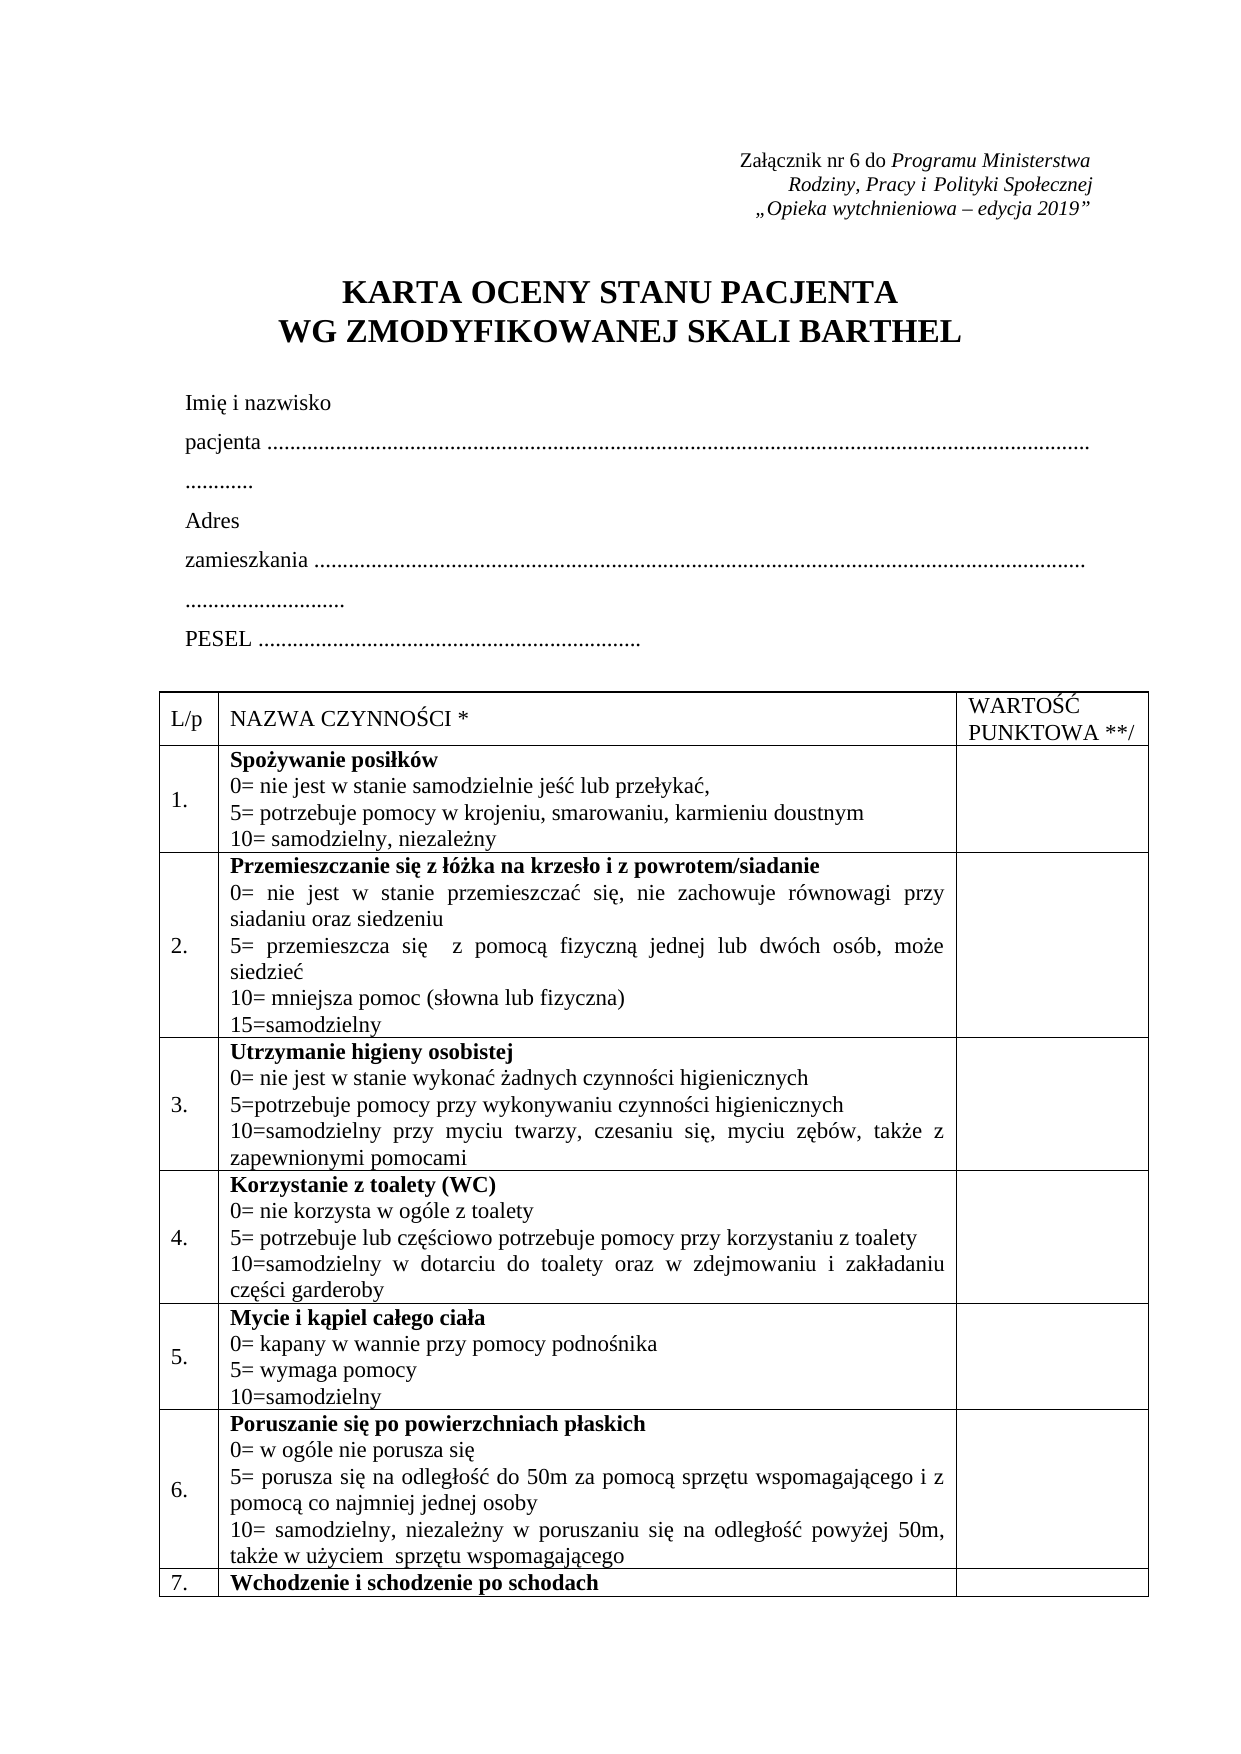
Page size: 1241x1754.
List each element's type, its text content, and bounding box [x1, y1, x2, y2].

table_cell 6. [160, 1410, 218, 1568]
table_cell Mycie i kąpiel całego ciała 0= kapany w wannie przy pomocy podnośnika 5= wymaga pomocy 10=samodzielny [219, 1304, 956, 1409]
text KARTA OCENY STANU PACJENTA [148, 272, 1093, 311]
table_cell 5. [160, 1304, 218, 1409]
table_cell Utrzymanie higieny osobistej 0= nie jest w stanie wykonać żadnych czynności higienicznych 5=potrzebuje pomocy przy wykonywaniu czynności higienicznych 10=samodzielny przy myciu twarzy, czesaniu się, myciu zębów, także z zapewnionymi pomocami [219, 1038, 956, 1170]
table_header L/p [160, 693, 218, 745]
table_cell Poruszanie się po powierzchniach płaskich 0= w ogóle nie porusza się 5= porusza się na odległość do 50m za pomocą sprzętu wspomagającego i z pomocą co najmniej jednej osoby 10= samodzielny, niezależny w poruszaniu się na odległość powyżej 50m, także w użyciem sprzętu wspomagającego [219, 1410, 956, 1568]
text WG ZMODYFIKOWANEJ SKALI BARTHEL [148, 311, 1093, 349]
text Załącznik nr 6 do Programu Ministerstwa Rodziny, Pracy i Polityki Społecznej [664, 148, 1093, 196]
table_cell [957, 746, 1148, 852]
text Imię i nazwisko pacjenta ............................................................................................................................................................ [185, 389, 1093, 494]
table_header NAZWA CZYNNOŚCI * [219, 693, 956, 745]
table_cell Przemieszczanie się z łóżka na krzesło i z powrotem/siadanie 0= nie jest w stanie przemieszczać się, nie zachowuje równowagi przy siadaniu oraz siedzeniu 5= przemieszcza się z pomocą fizyczną jednej lub dwóch osób, może siedzieć 10= mniejsza pomoc (słowna lub fizyczna) 15=samodzielny [219, 853, 956, 1037]
table_cell Spożywanie posiłków 0= nie jest w stanie samodzielnie jeść lub przełykać, 5= potrzebuje pomocy w krojeniu, smarowaniu, karmieniu doustnym 10= samodzielny, niezależny [219, 746, 956, 852]
table_cell 4. [160, 1171, 218, 1303]
table_cell [957, 1304, 1148, 1409]
table_cell [957, 1569, 1148, 1596]
text PESEL ................................................................... [185, 626, 1093, 652]
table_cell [219, 1569, 956, 1596]
table_cell [957, 1038, 1148, 1170]
table_header WARTOŚĆ PUNKTOWA **/ [957, 693, 1148, 745]
table_cell [957, 1410, 1148, 1568]
table_cell [957, 1171, 1148, 1303]
table_cell Korzystanie z toalety (WC) 0= nie korzysta w ogóle z toalety 5= potrzebuje lub częściowo potrzebuje pomocy przy korzystaniu z toalety 10=samodzielny w dotarciu do toalety oraz w zdejmowaniu i zakładaniu części garderoby [219, 1171, 956, 1303]
text „Opieka wytchnieniowa – edycja 2019” [664, 196, 1093, 220]
table_cell 7. [160, 1569, 218, 1596]
table_cell [957, 853, 1148, 1037]
table_cell 1. [160, 746, 218, 852]
text Adres zamieszkania ................................................................................................................................................................... [185, 507, 1093, 612]
table_cell 2. [160, 853, 218, 1037]
table_cell 3. [160, 1038, 218, 1170]
